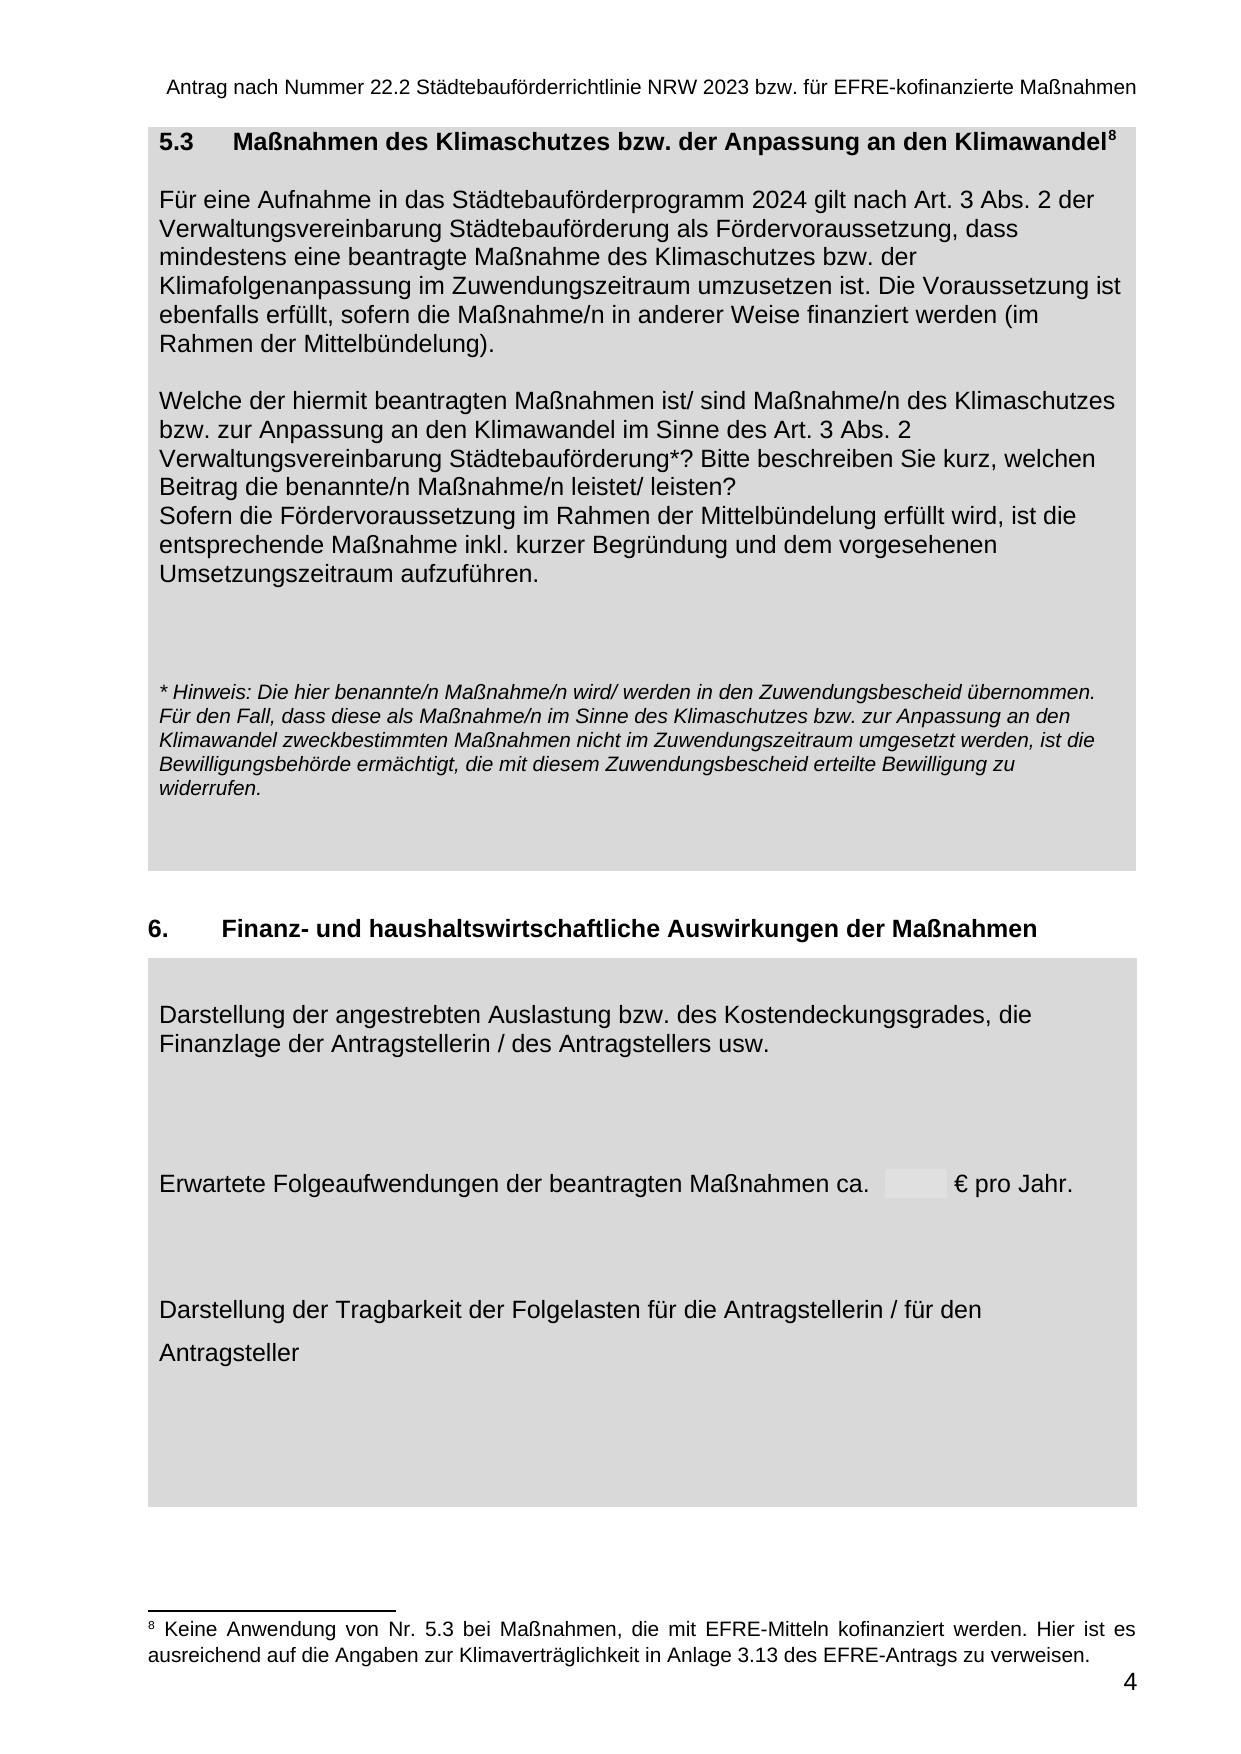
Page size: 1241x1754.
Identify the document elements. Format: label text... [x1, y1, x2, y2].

table_header Darstellung der angestrebten Auslastung bzw. des Kostendeckungsgrades, die Finanzlage der Antragstellerin / des Antragstellers usw. Erwartete Folgeaufwendungen der beantragten Maßnahmen ca. € pro Jahr. Darstellung der Tragbarkeit der Folgelasten für die Antragstellerin / für den Antragsteller [148, 958, 1137, 1507]
text 6. Finanz- und haushaltswirtschaftliche Auswirkungen der Maßnahmen [148, 914, 1137, 943]
table_header 5.3 Maßnahmen des Klimaschutzes bzw. der Anpassung an den Klimawandel Für eine Aufnahme in das Städtebauförderprogramm 2024 gilt nach Art. 3 Abs. 2 der Verwaltungsvereinbarung Städtebauförderung als Fördervoraussetzung, dass mindestens eine beantragte Maßnahme des Klimaschutzes bzw. der Klimafolgenanpassung im Zuwendungszeitraum umzusetzen ist. Die Voraussetzung ist ebenfalls erfüllt, sofern die Maßnahme/n in anderer Weise finanziert werden (im Rahmen der Mittelbündelung). Welche der hiermit beantragten Maßnahmen ist/ sind Maßnahme/n des Klimaschutzes bzw. zur Anpassung an den Klimawandel im Sinne des Art. 3 Abs. 2 Verwaltungsvereinbarung Städtebauförderung*? Bitte beschreiben Sie kurz, welchen Beitrag die benannte/n Maßnahme/n leistet/ leisten? Sofern die Fördervoraussetzung im Rahmen der Mittelbündelung erfüllt wird, ist die entsprechende Maßnahme inkl. kurzer Begründung und dem vorgesehenen Umsetzungszeitraum aufzuführen. * Hinweis: Die hier benannte/n Maßnahme/n wird/ werden in den Zuwendungsbescheid übernommen. Für den Fall, dass diese als Maßnahme/n im Sinne des Klimaschutzes bzw. zur Anpassung an den Klimawandel zweckbestimmten Maßnahmen nicht im Zuwendungszeitraum umgesetzt werden, ist die Bewilligungsbehörde ermächtigt, die mit diesem Zuwendungsbescheid erteilte Bewilligung zu widerrufen. [148, 127, 1136, 871]
